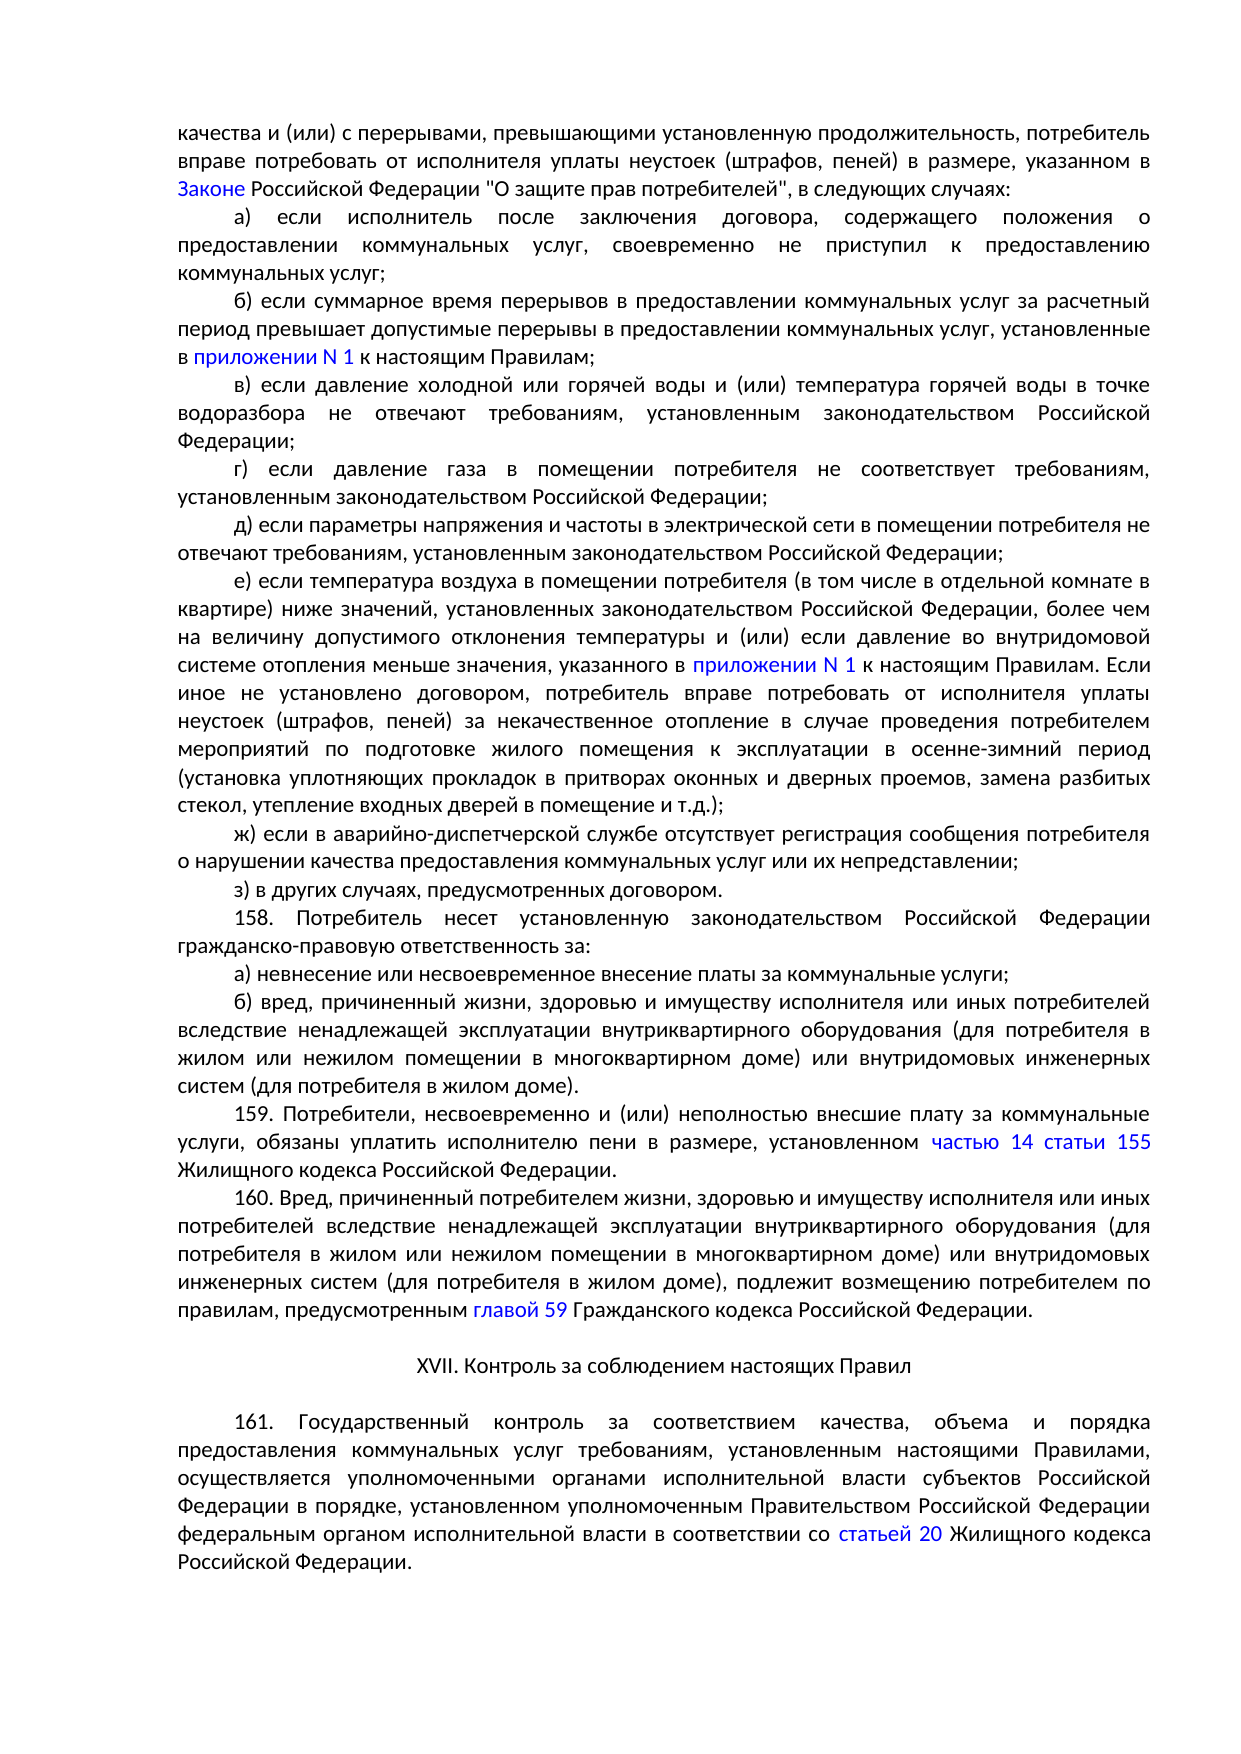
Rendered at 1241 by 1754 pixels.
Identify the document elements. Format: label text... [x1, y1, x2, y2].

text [177, 118, 1152, 202]
text з) в других случаях, предусмотренных договором. [177, 875, 1152, 903]
text а) если исполнитель после заключения договора, содержащего положения о предоставлении коммунальных услуг, своевременно не приступил к предоставлению коммунальных услуг; [177, 202, 1152, 286]
text 159. Потребители, несвоевременно и (или) неполностью внесшие плату за коммунальные услуги, обязаны уплатить исполнителю пени в размере, установленном частью 14 статьи 155 Жилищного кодекса Российской Федерации. [177, 1099, 1152, 1183]
text 160. Вред, причиненный потребителем жизни, здоровью и имуществу исполнителя или иных потребителей вследствие ненадлежащей эксплуатации внутриквартирного оборудования (для потребителя в жилом или нежилом помещении в многоквартирном доме) или внутридомовых инженерных систем (для потребителя в жилом доме), подлежит возмещению потребителем по правилам, предусмотренным главой 59 Гражданского кодекса Российской Федерации. [177, 1183, 1152, 1323]
text 161. Государственный контроль за соответствием качества, объема и порядка предоставления коммунальных услуг требованиям, установленным настоящими Правилами, осуществляется уполномоченными органами исполнительной власти субъектов Российской Федерации в порядке, установленном уполномоченным Правительством Российской Федерации федеральным органом исполнительной власти в соответствии со статьей 20 Жилищного кодекса Российской Федерации. [177, 1407, 1152, 1575]
text б) вред, причиненный жизни, здоровью и имуществу исполнителя или иных потребителей вследствие ненадлежащей эксплуатации внутриквартирного оборудования (для потребителя в жилом или нежилом помещении в многоквартирном доме) или внутридомовых инженерных систем (для потребителя в жилом доме). [177, 987, 1152, 1099]
text в) если давление холодной или горячей воды и (или) температура горячей воды в точке водоразбора не отвечают требованиям, установленным законодательством Российской Федерации; [177, 370, 1152, 454]
text г) если давление газа в помещении потребителя не соответствует требованиям, установленным законодательством Российской Федерации; [177, 454, 1152, 510]
text б) если суммарное время перерывов в предоставлении коммунальных услуг за расчетный период превышает допустимые перерывы в предоставлении коммунальных услуг, установленные в приложении N 1 к настоящим Правилам; [177, 286, 1152, 370]
text а) невнесение или несвоевременное внесение платы за коммунальные услуги; [177, 959, 1152, 987]
text 158. Потребитель несет установленную законодательством Российской Федерации гражданско-правовую ответственность за: [177, 903, 1152, 959]
text д) если параметры напряжения и частоты в электрической сети в помещении потребителя не отвечают требованиям, установленным законодательством Российской Федерации; [177, 510, 1152, 566]
text ж) если в аварийно-диспетчерской службе отсутствует регистрация сообщения потребителя о нарушении качества предоставления коммунальных услуг или их непредставлении; [177, 819, 1152, 875]
text е) если температура воздуха в помещении потребителя (в том числе в отдельной комнате в квартире) ниже значений, установленных законодательством Российской Федерации, более чем на величину допустимого отклонения температуры и (или) если давление во внутридомовой системе отопления меньше значения, указанного в приложении N 1 к настоящим Правилам. Если иное не установлено договором, потребитель вправе потребовать от исполнителя уплаты неустоек (штрафов, пеней) за некачественное отопление в случае проведения потребителем мероприятий по подготовке жилого помещения к эксплуатации в осенне-зимний период (установка уплотняющих прокладок в притворах оконных и дверных проемов, замена разбитых стекол, утепление входных дверей в помещение и т.д.); [177, 566, 1152, 819]
text XVII. Контроль за соблюдением настоящих Правил [177, 1351, 1152, 1379]
